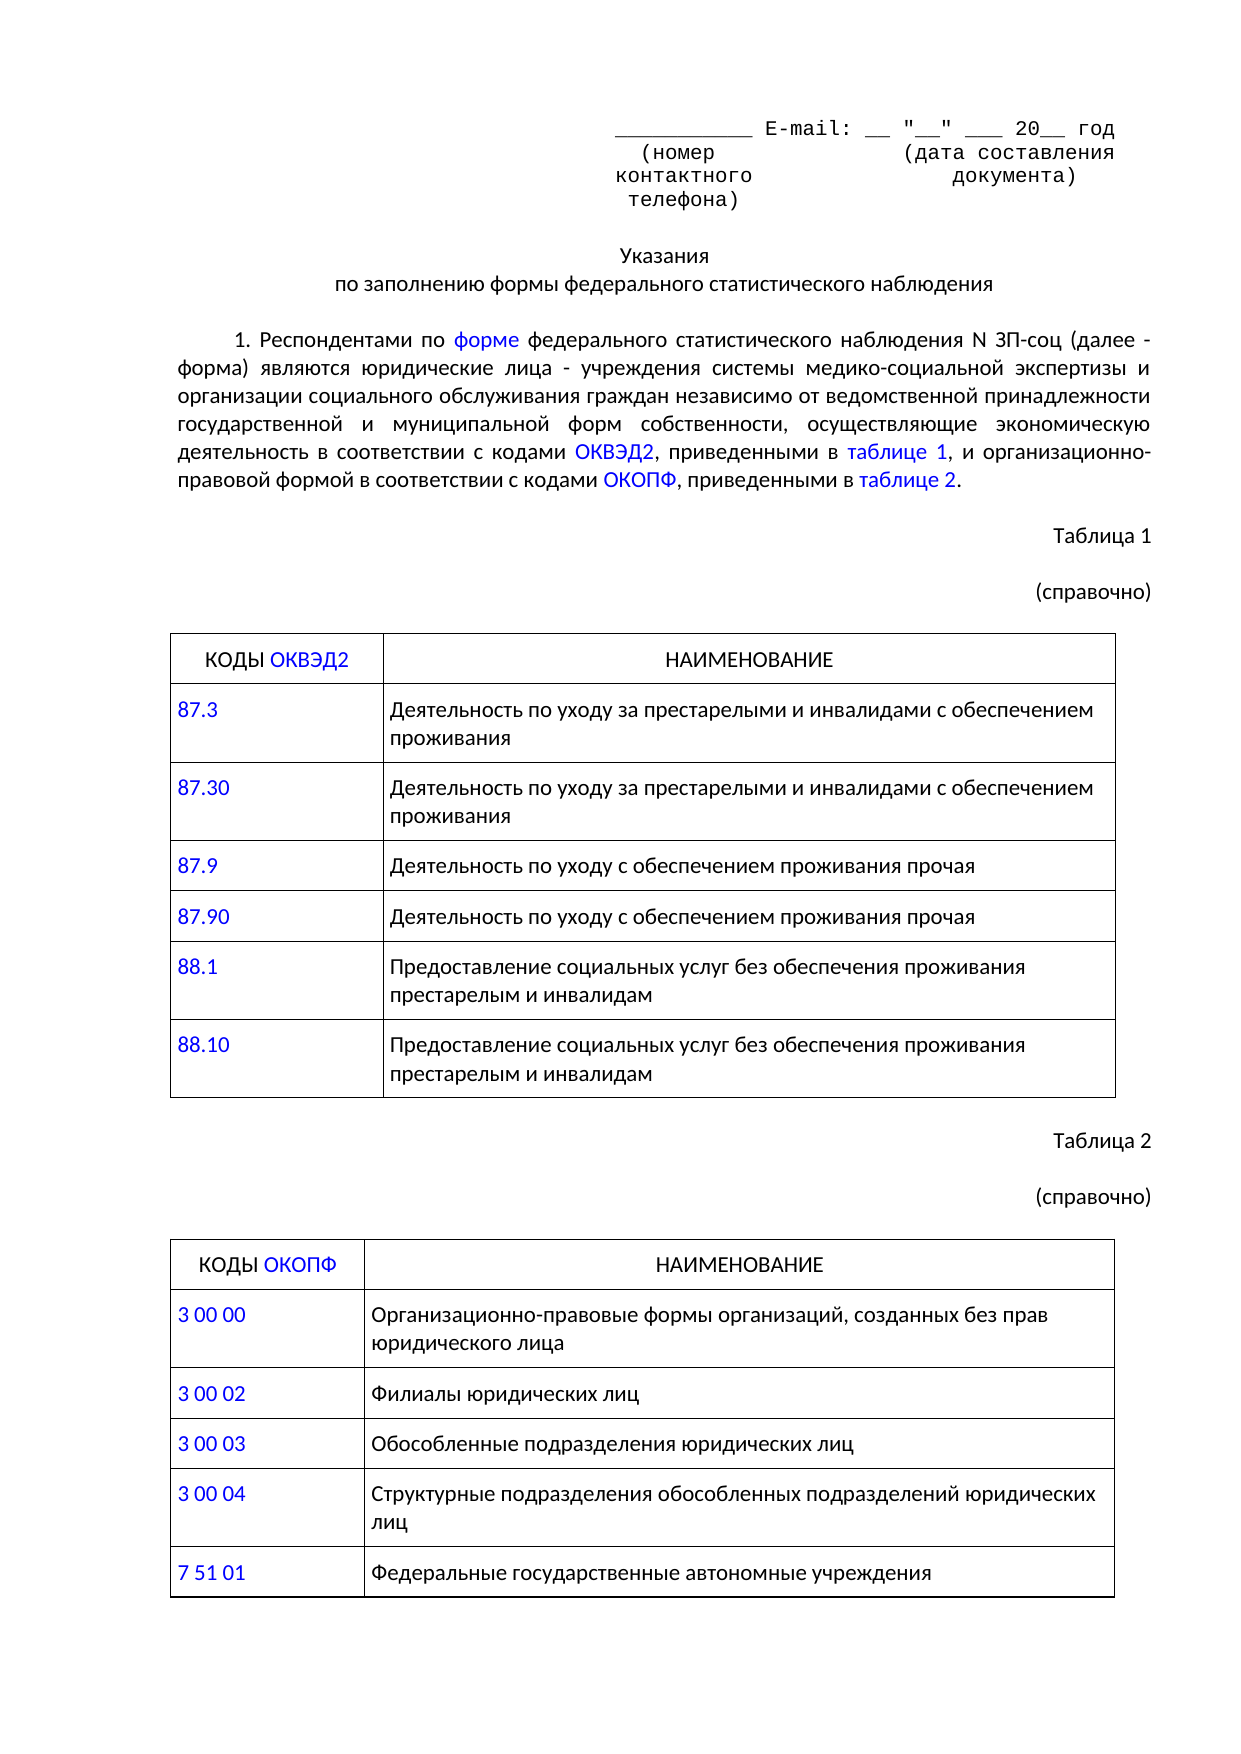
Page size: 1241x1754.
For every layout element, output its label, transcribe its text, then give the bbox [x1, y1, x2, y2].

text (номер (дата составления [177, 142, 1152, 165]
table_cell Структурные подразделения обособленных подразделений юридических лиц [365, 1469, 1114, 1546]
table_cell 3 00 04 [171, 1469, 364, 1546]
table_cell Деятельность по уходу за престарелыми и инвалидами с обеспечением проживания [384, 763, 1115, 840]
text Указания [177, 241, 1152, 269]
table_cell Филиалы юридических лиц [365, 1368, 1114, 1417]
table_cell Обособленные подразделения юридических лиц [365, 1419, 1114, 1468]
table_cell Организационно-правовые формы организаций, созданных без прав юридического лица [365, 1290, 1114, 1367]
table_cell 7 51 01 [171, 1547, 364, 1596]
table_cell 3 00 00 [171, 1290, 364, 1367]
text (справочно) [177, 577, 1152, 605]
table_cell 87.90 [171, 891, 383, 941]
table_cell 88.10 [171, 1020, 383, 1097]
table_cell Деятельность по уходу за престарелыми и инвалидами с обеспечением проживания [384, 684, 1115, 762]
table_cell 3 00 02 [171, 1368, 364, 1417]
text по заполнению формы федерального статистического наблюдения [177, 269, 1152, 297]
table_cell 3 00 03 [171, 1419, 364, 1468]
table_cell 87.9 [171, 841, 383, 890]
table_header КОДЫ ОКОПФ [171, 1240, 364, 1289]
table_cell Федеральные государственные автономные учреждения [365, 1547, 1114, 1596]
text контактного документа) [177, 165, 1152, 189]
text (справочно) [177, 1182, 1152, 1210]
text телефона) [177, 189, 1152, 213]
table_cell 87.30 [171, 763, 383, 840]
table_cell Предоставление социальных услуг без обеспечения проживания престарелым и инвалидам [384, 1020, 1115, 1097]
table_cell Предоставление социальных услуг без обеспечения проживания престарелым и инвалидам [384, 942, 1115, 1019]
table_header НАИМЕНОВАНИЕ [384, 634, 1115, 683]
text Таблица 1 [177, 521, 1152, 549]
table_cell Деятельность по уходу с обеспечением проживания прочая [384, 841, 1115, 890]
table_header КОДЫ ОКВЭД2 [171, 634, 383, 683]
table_header НАИМЕНОВАНИЕ [365, 1240, 1114, 1289]
text Таблица 2 [177, 1126, 1152, 1154]
text ___________ E-mail: __ "__" ___ 20__ год [177, 118, 1152, 142]
text 1. Респондентами по форме федерального статистического наблюдения N ЗП-соц (далее - форма) являются юридические лица - учреждения системы медико-социальной экспертизы и организации социального обслуживания граждан независимо от ведомственной принадлежности государственной и муниципальной форм собственности, осуществляющие экономическую деятельность в соответствии с кодами ОКВЭД2, приведенными в таблице 1, и организационно-правовой формой в соответствии с кодами ОКОПФ, приведенными в таблице 2. [177, 325, 1152, 493]
table_cell Деятельность по уходу с обеспечением проживания прочая [384, 891, 1115, 941]
table_cell 88.1 [171, 942, 383, 1019]
table_cell 87.3 [171, 684, 383, 762]
